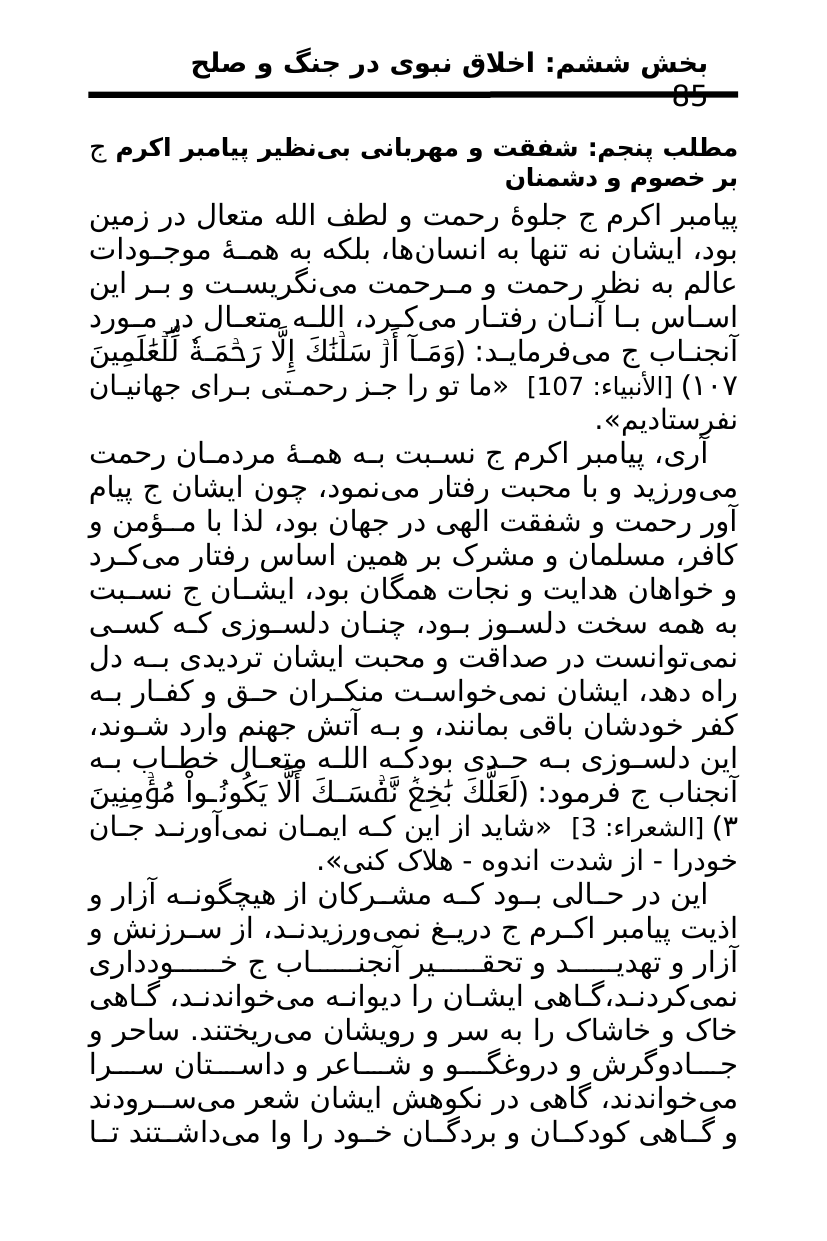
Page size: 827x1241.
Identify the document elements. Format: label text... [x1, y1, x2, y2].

text آری، پیامبر اکرم ج نسبت به همۀ مردمان رحمت می‌ورزید و با محبت رفتار می‌نمود، چون ایشان ج پیام آور رحمت و شفقت الهی در جهان بود، لذا با مؤمن و کافر، مسلمان و مشرک بر همین اساس رفتار می‌کرد و خواهان هدایت و نجات همگان بود، ایشان ج نسبت به همه سخت دلسوز بود، چنان دلسوزی که کسی نمی‌توانست در صداقت و محبت ایشان تردیدی به دل راه دهد، ایشان نمی‌خواست منکران حق و کفار به کفر خودشان باقی بمانند، و به آتش جهنم وارد شوند، این دلسوزی به حدی بودکه الله متعال خطاب به آنجناب ج فرمود: ﴿لَعَلَّكَ بَٰخِعٞ نَّفۡسَكَ أَلَّا يَكُونُواْ مُؤۡمِنِينَ٣﴾ [الشعراء: 3] «شاید از این که ایمان نمی‌آورند جان خودرا - از شدت اندوه - هلاک کنی». [89, 436, 738, 878]
text پیامبر اکرم ج جلوۀ رحمت و لطف الله متعال در زمین بود، ایشان نه تنها به انسان‌ها، بلکه به همۀ موجودات عالم به نظر رحمت و مرحمت می‌نگریست و بر این اساس با آنان رفتار می‌کرد، الله متعال در مورد آنجناب ج می‌فرماید: ﴿وَمَآ أَرۡسَلۡنَٰكَ إِلَّا رَحۡمَةٗ لِّلۡعَٰلَمِينَ١٠٧﴾ [الأنبياء: 107] «ما تو را جز رحمتی برای جهانیان نفرستادیم». [89, 198, 738, 436]
text مطلب پنجم: شفقت و مهربانی بی‌نظیر پیامبر اکرم ج بر خصوم و دشمنان [89, 132, 738, 192]
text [89, 878, 738, 1149]
